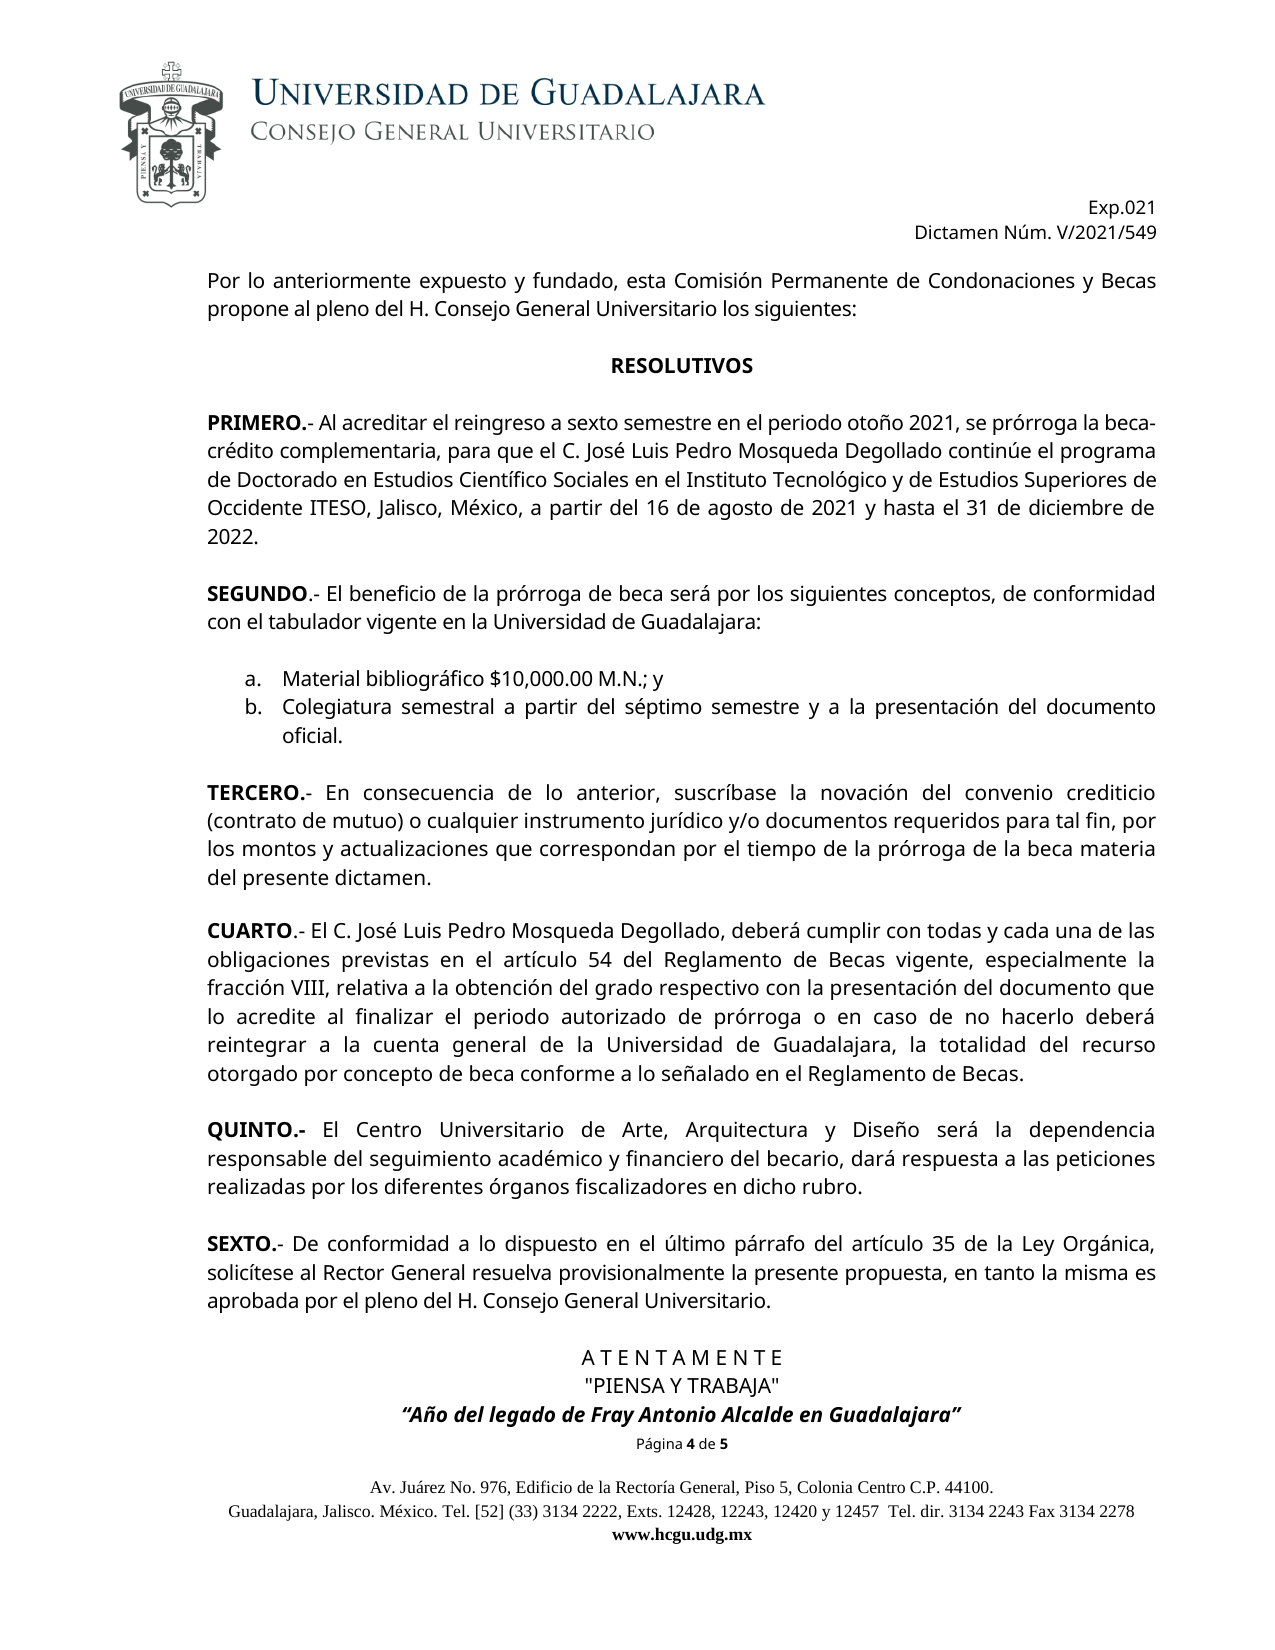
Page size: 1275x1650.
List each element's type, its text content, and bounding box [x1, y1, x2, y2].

text A T E N T A M E N T E [207, 1343, 1157, 1371]
list Colegiatura semestral a partir del séptimo semestre y a la presentación del documento oficial. [244, 692, 1157, 749]
text QUINTO.- El Centro Universitario de Arte, Arquitectura y Diseño será la dependencia responsable del seguimiento académico y financiero del becario, dará respuesta a las peticiones realizadas por los diferentes órganos fiscalizadores en dicho rubro. [207, 1116, 1157, 1201]
list Material bibliográfico $10,000.00 M.N.; y [244, 664, 1157, 692]
text RESOLUTIVOS [207, 351, 1157, 379]
text "PIENSA Y TRABAJA" [207, 1371, 1157, 1400]
text PRIMERO.- Al acreditar el reingreso a sexto semestre en el periodo otoño 2021, se prórroga la beca-crédito complementaria, para que el C. José Luis Pedro Mosqueda Degollado continúe el programa de Doctorado en Estudios Científico Sociales en el Instituto Tecnológico y de Estudios Superiores de Occidente ITESO, Jalisco, México, a partir del 16 de agosto de 2021 y hasta el 31 de diciembre de 2022. [207, 408, 1157, 550]
text SEXTO.- De conformidad a lo dispuesto en el último párrafo del artículo 35 de la Ley Orgánica, solicítese al Rector General resuelva provisionalmente la presente propuesta, en tanto la misma es aprobada por el pleno del H. Consejo General Universitario. [207, 1229, 1157, 1314]
text Por lo anteriormente expuesto y fundado, esta Comisión Permanente de Condonaciones y Becas propone al pleno del H. Consejo General Universitario los siguientes: [207, 266, 1157, 323]
text TERCERO.- En consecuencia de lo anterior, suscríbase la novación del convenio crediticio (contrato de mutuo) o cualquier instrumento jurídico y/o documentos requeridos para tal fin, por los montos y actualizaciones que correspondan por el tiempo de la prórroga de la beca materia del presente dictamen. [207, 778, 1157, 891]
text CUARTO.- El C. José Luis Pedro Mosqueda Degollado, deberá cumplir con todas y cada una de las obligaciones previstas en el artículo 54 del Reglamento de Becas vigente, especialmente la fracción VIII, relativa a la obtención del grado respectivo con la presentación del documento que lo acredite al finalizar el periodo autorizado de prórroga o en caso de no hacerlo deberá reintegrar a la cuenta general de la Universidad de Guadalajara, la totalidad del recurso otorgado por concepto de beca conforme a lo señalado en el Reglamento de Becas. [207, 916, 1157, 1087]
text SEGUNDO.- El beneficio de la prórroga de beca será por los siguientes conceptos, de conformidad con el tabulador vigente en la Universidad de Guadalajara: [207, 579, 1157, 636]
text “Año del legado de Fray Antonio Alcalde en Guadalajara” [207, 1400, 1157, 1428]
picture [31, 1, 1275, 268]
